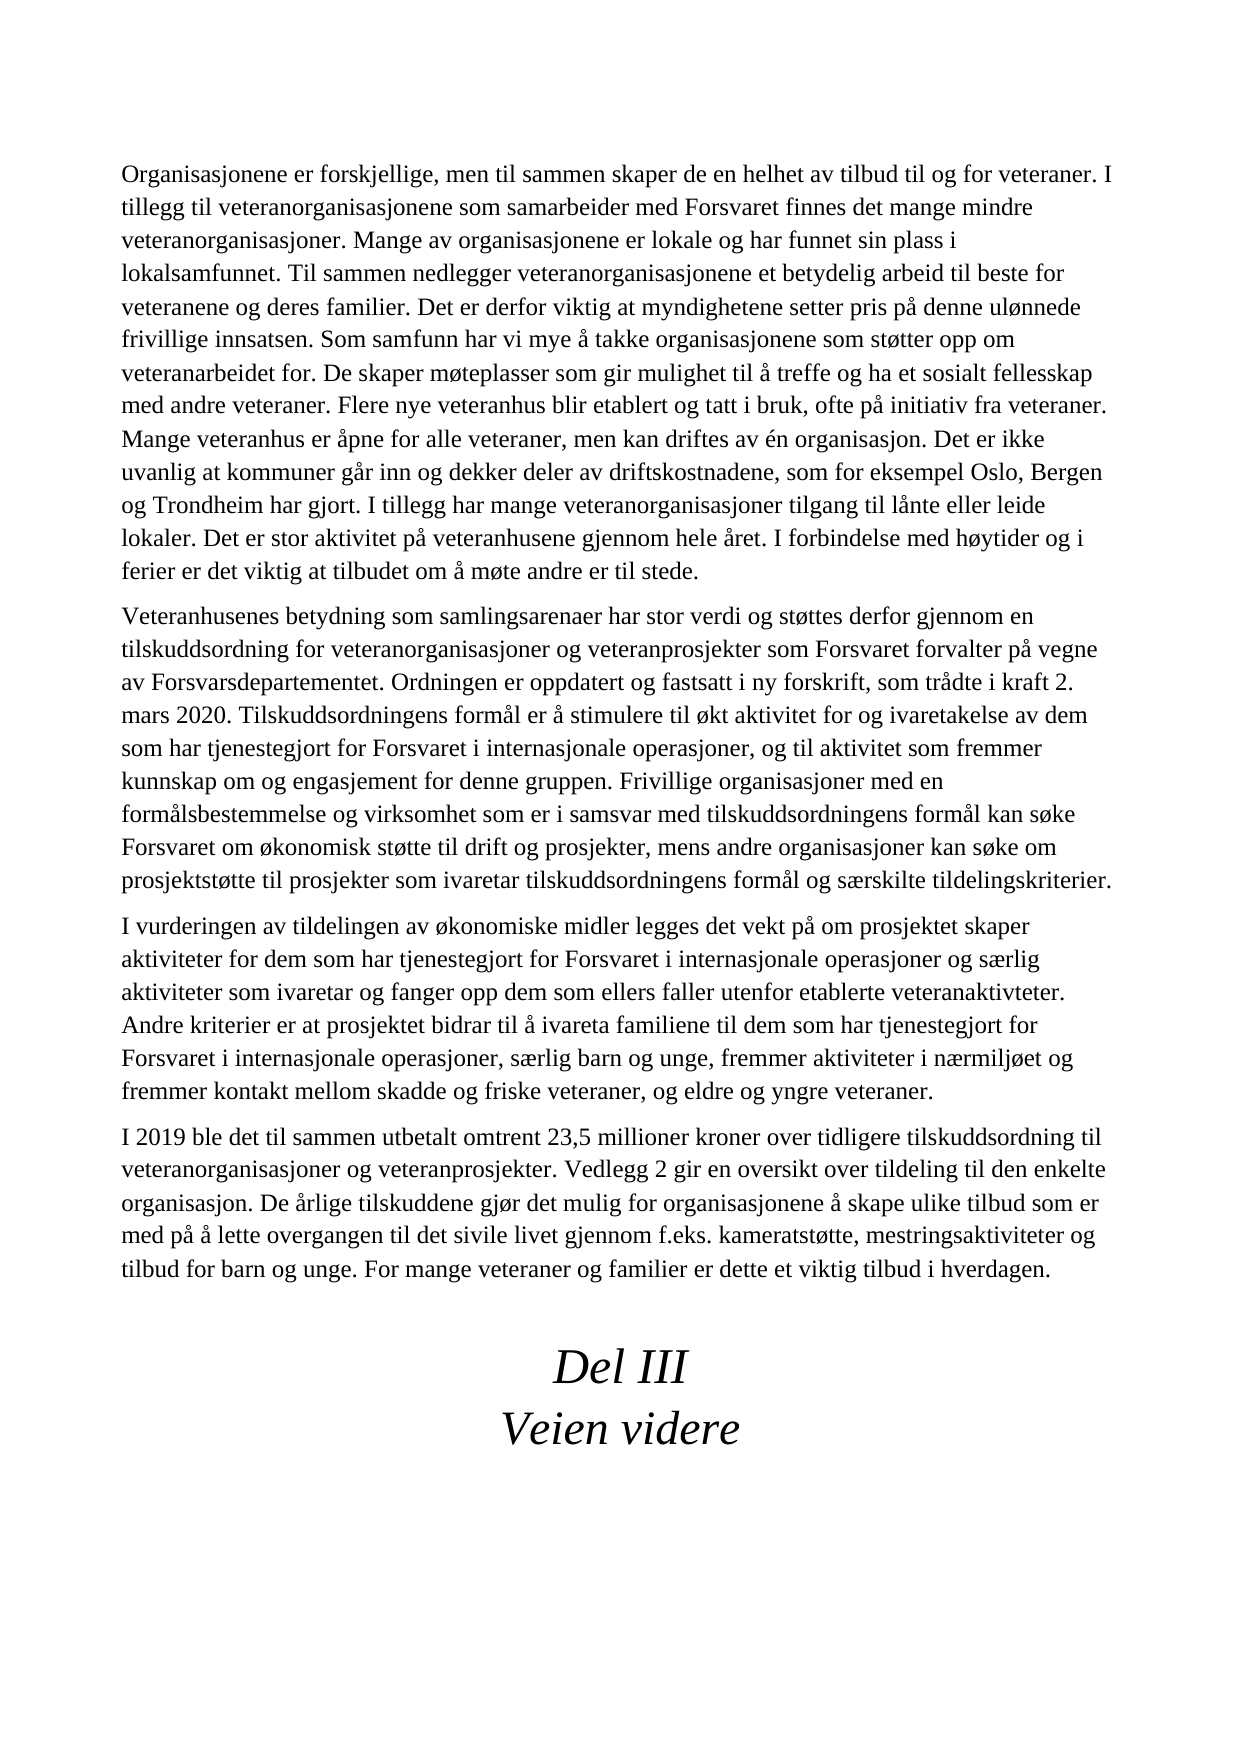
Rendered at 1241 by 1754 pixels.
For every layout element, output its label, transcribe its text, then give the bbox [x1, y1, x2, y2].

text Veteranhusenes betydning som samlingsarenaer har stor verdi og støttes derfor gjennom en tilskuddsordning for veteranorganisasjoner og veteranprosjekter som Forsvaret forvalter på vegne av Forsvarsdepartementet. Ordningen er oppdatert og fastsatt i ny forskrift, som trådte i kraft 2. mars 2020. Tilskuddsordningens formål er å stimulere til økt aktivitet for og ivaretakelse av dem som har tjenestegjort for Forsvaret i internasjonale operasjoner, og til aktivitet som fremmer kunnskap om og engasjement for denne gruppen. Frivillige organisasjoner med en formålsbestemmelse og virksomhet som er i samsvar med tilskuddsordningens formål kan søke Forsvaret om økonomisk støtte til drift og prosjekter, mens andre organisasjoner kan søke om prosjektstøtte til prosjekter som ivaretar tilskuddsordningens formål og særskilte tildelingskriterier. [121, 601, 1119, 894]
text Del III [121, 1337, 1119, 1394]
text Organisasjonene er forskjellige, men til sammen skaper de en helhet av tilbud til og for veteraner. I tillegg til veteranorganisasjonene som samarbeider med Forsvaret finnes det mange mindre veteranorganisasjoner. Mange av organisasjonene er lokale og har funnet sin plass i lokalsamfunnet. Til sammen nedlegger veteranorganisasjonene et betydelig arbeid til beste for veteranene og deres familier. Det er derfor viktig at myndighetene setter pris på denne ulønnede frivillige innsatsen. Som samfunn har vi mye å takke organisasjonene som støtter opp om veteranarbeidet for. De skaper møteplasser som gir mulighet til å treffe og ha et sosialt fellesskap med andre veteraner. Flere nye veteranhus blir etablert og tatt i bruk, ofte på initiativ fra veteraner. Mange veteranhus er åpne for alle veteraner, men kan driftes av én organisasjon. Det er ikke uvanlig at kommuner går inn og dekker deler av driftskostnadene, som for eksempel Oslo, Bergen og Trondheim har gjort. I tillegg har mange veteranorganisasjoner tilgang til lånte eller leide lokaler. Det er stor aktivitet på veteranhusene gjennom hele året. I forbindelse med høytider og i ferier er det viktig at tilbudet om å møte andre er til stede. [121, 159, 1119, 584]
text Veien videre [121, 1394, 1119, 1454]
text I 2019 ble det til sammen utbetalt omtrent 23,5 millioner kroner over tidligere tilskuddsordning til veteranorganisasjoner og veteranprosjekter. Vedlegg 2 gir en oversikt over tildeling til den enkelte organisasjon. De årlige tilskuddene gjør det mulig for organisasjonene å skape ulike tilbud som er med på å lette overgangen til det sivile livet gjennom f.eks. kameratstøtte, mestringsaktiviteter og tilbud for barn og unge. For mange veteraner og familier er dette et viktig tilbud i hverdagen. [121, 1122, 1119, 1282]
text I vurderingen av tildelingen av økonomiske midler legges det vekt på om prosjektet skaper aktiviteter for dem som har tjenestegjort for Forsvaret i internasjonale operasjoner og særlig aktiviteter som ivaretar og fanger opp dem som ellers faller utenfor etablerte veteranaktivteter. Andre kriterier er at prosjektet bidrar til å ivareta familiene til dem som har tjenestegjort for Forsvaret i internasjonale operasjoner, særlig barn og unge, fremmer aktiviteter i nærmiljøet og fremmer kontakt mellom skadde og friske veteraner, og eldre og yngre veteraner. [121, 911, 1119, 1105]
